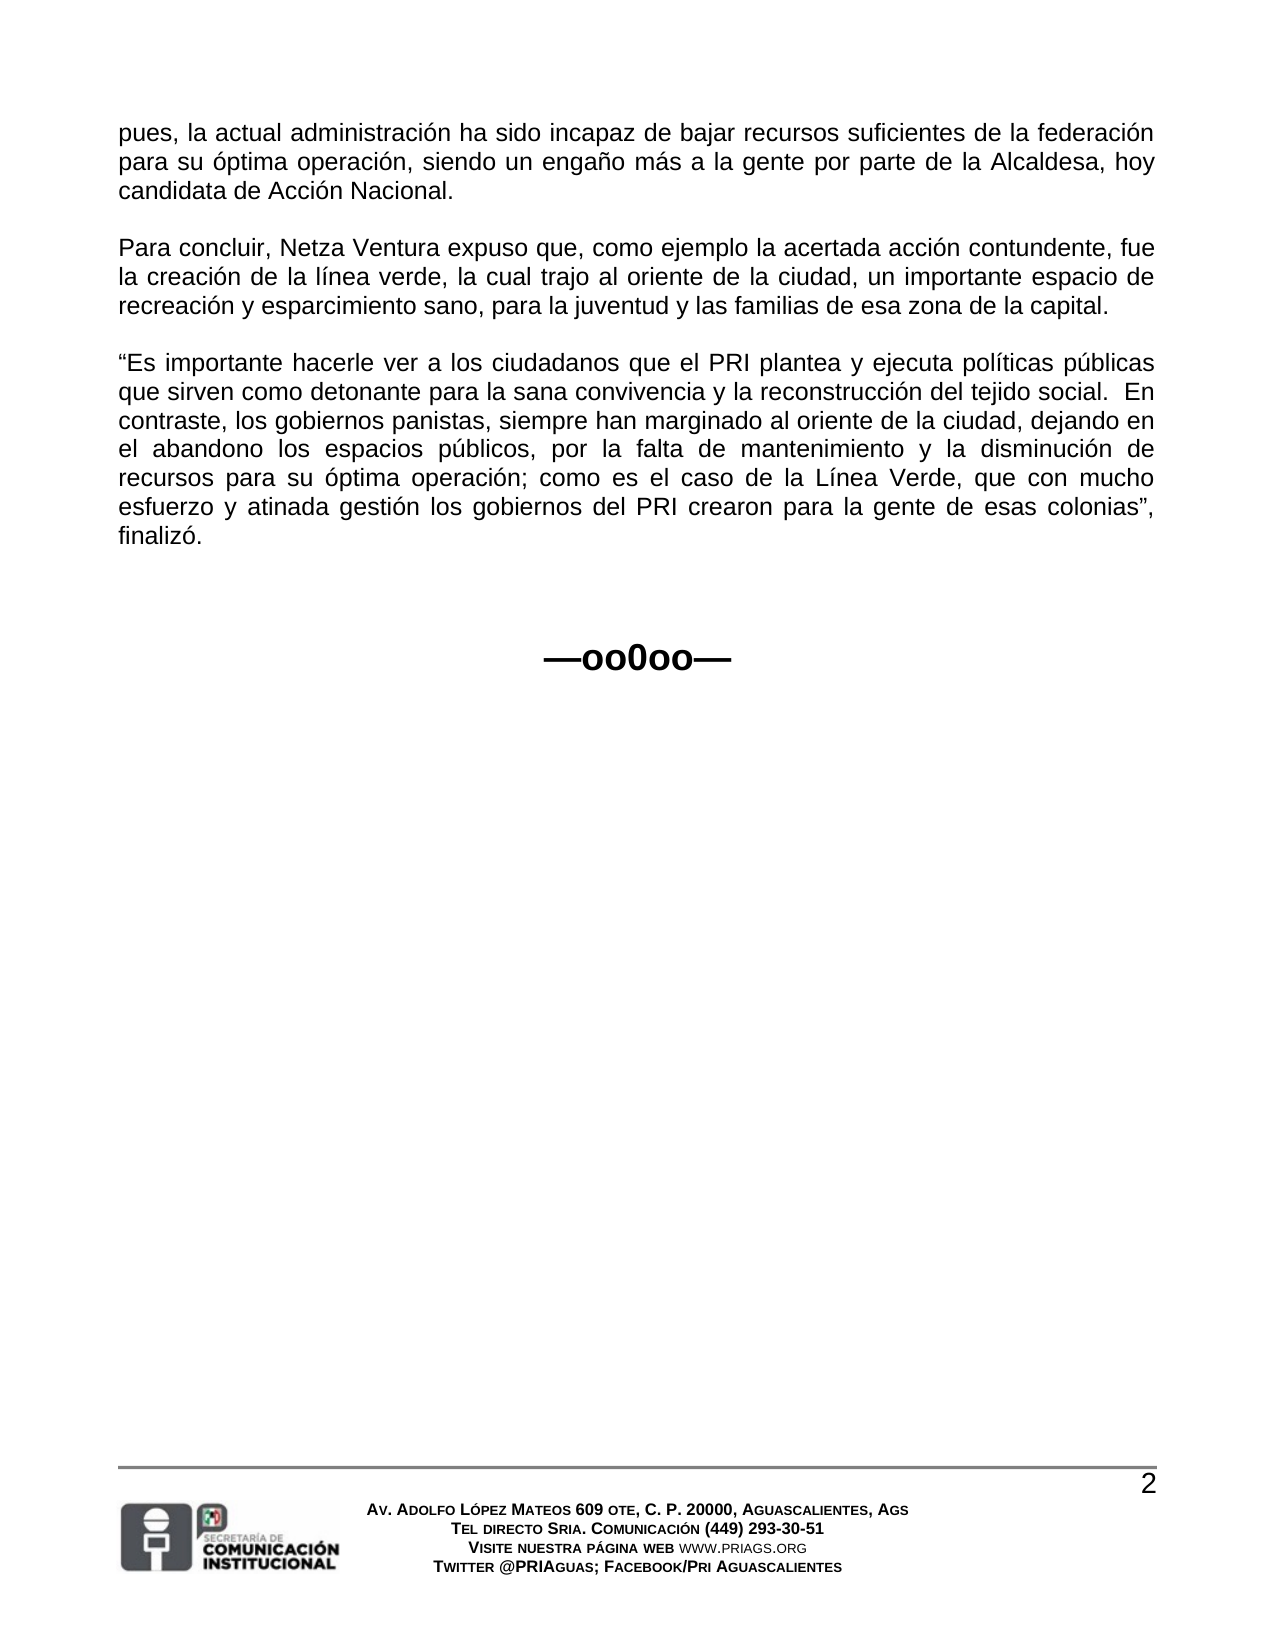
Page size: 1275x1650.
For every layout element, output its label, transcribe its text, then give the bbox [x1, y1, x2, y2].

picture [116, 1500, 340, 1574]
text “Es importante hacerle ver a los ciudadanos que el PRI plantea y ejecuta políticas públicas que sirven como detonante para la sana convivencia y la reconstrucción del tejido social. En contraste, los gobiernos panistas, siempre han marginado al oriente de la ciudad, dejando en el abandono los espacios públicos, por la falta de mantenimiento y la disminución de recursos para su óptima operación; como es el caso de la Línea Verde, que con mucho esfuerzo y atinada gestión los gobiernos del PRI crearon para la gente de esas colonias”, finalizó. [118, 348, 1157, 549]
text Para concluir, Netza Ventura expuso que, como ejemplo la acertada acción contundente, fue la creación de la línea verde, la cual trajo al oriente de la ciudad, un importante espacio de recreación y esparcimiento sano, para la juventud y las familias de esa zona de la capital. [118, 233, 1157, 319]
text —oo0oo— [118, 636, 1157, 679]
